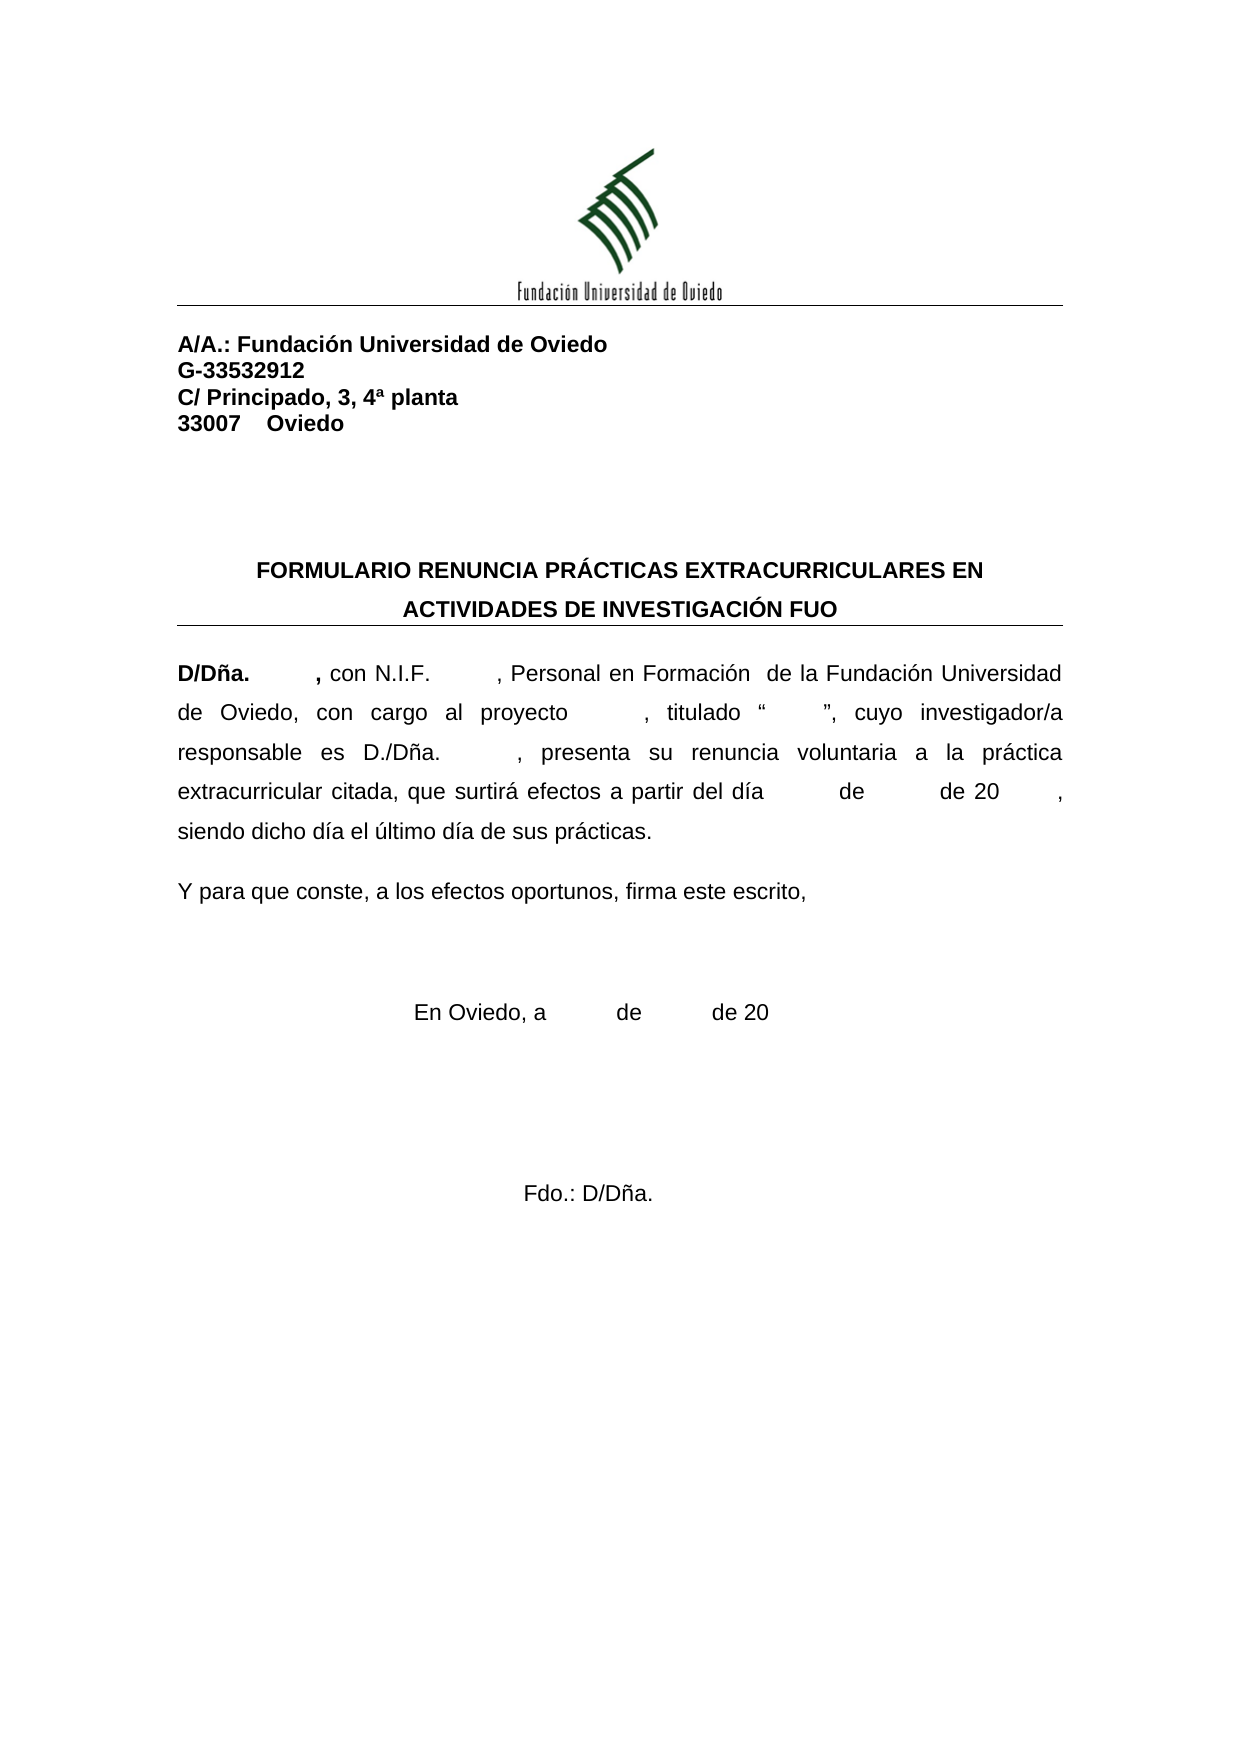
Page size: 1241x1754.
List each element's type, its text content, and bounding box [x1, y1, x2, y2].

text C/ Principado, 3, 4ª planta [177, 383, 1063, 410]
picture [516, 147, 724, 303]
text 33007 Oviedo [177, 410, 1063, 436]
text Fdo.: D/Dña. [177, 1179, 1063, 1206]
text En Oviedo, a de de 20 [177, 998, 1063, 1025]
text FORMULARIO RENUNCIA PRÁCTICAS EXTRACURRICULARES EN ACTIVIDADES DE INVESTIGACIÓN FUO [177, 557, 1063, 625]
text Y para que conste, a los efectos oportunos, firma este escrito, [177, 878, 1063, 904]
text D/Dña. , con N.I.F. , Personal en Formación de de Oviedo, con cargo al proyecto , titulado “ ”, cuyo investigador/a responsable es D./Dña. , presenta su renuncia voluntaria a la práctica extracurricular citada, que surtirá efectos a partir del día de de 20 , siendo dicho día el último día de sus prácticas. [177, 660, 1063, 844]
text G-33532912 [177, 357, 1063, 383]
text A/A.: Fundación Universidad de Oviedo [177, 331, 1063, 357]
